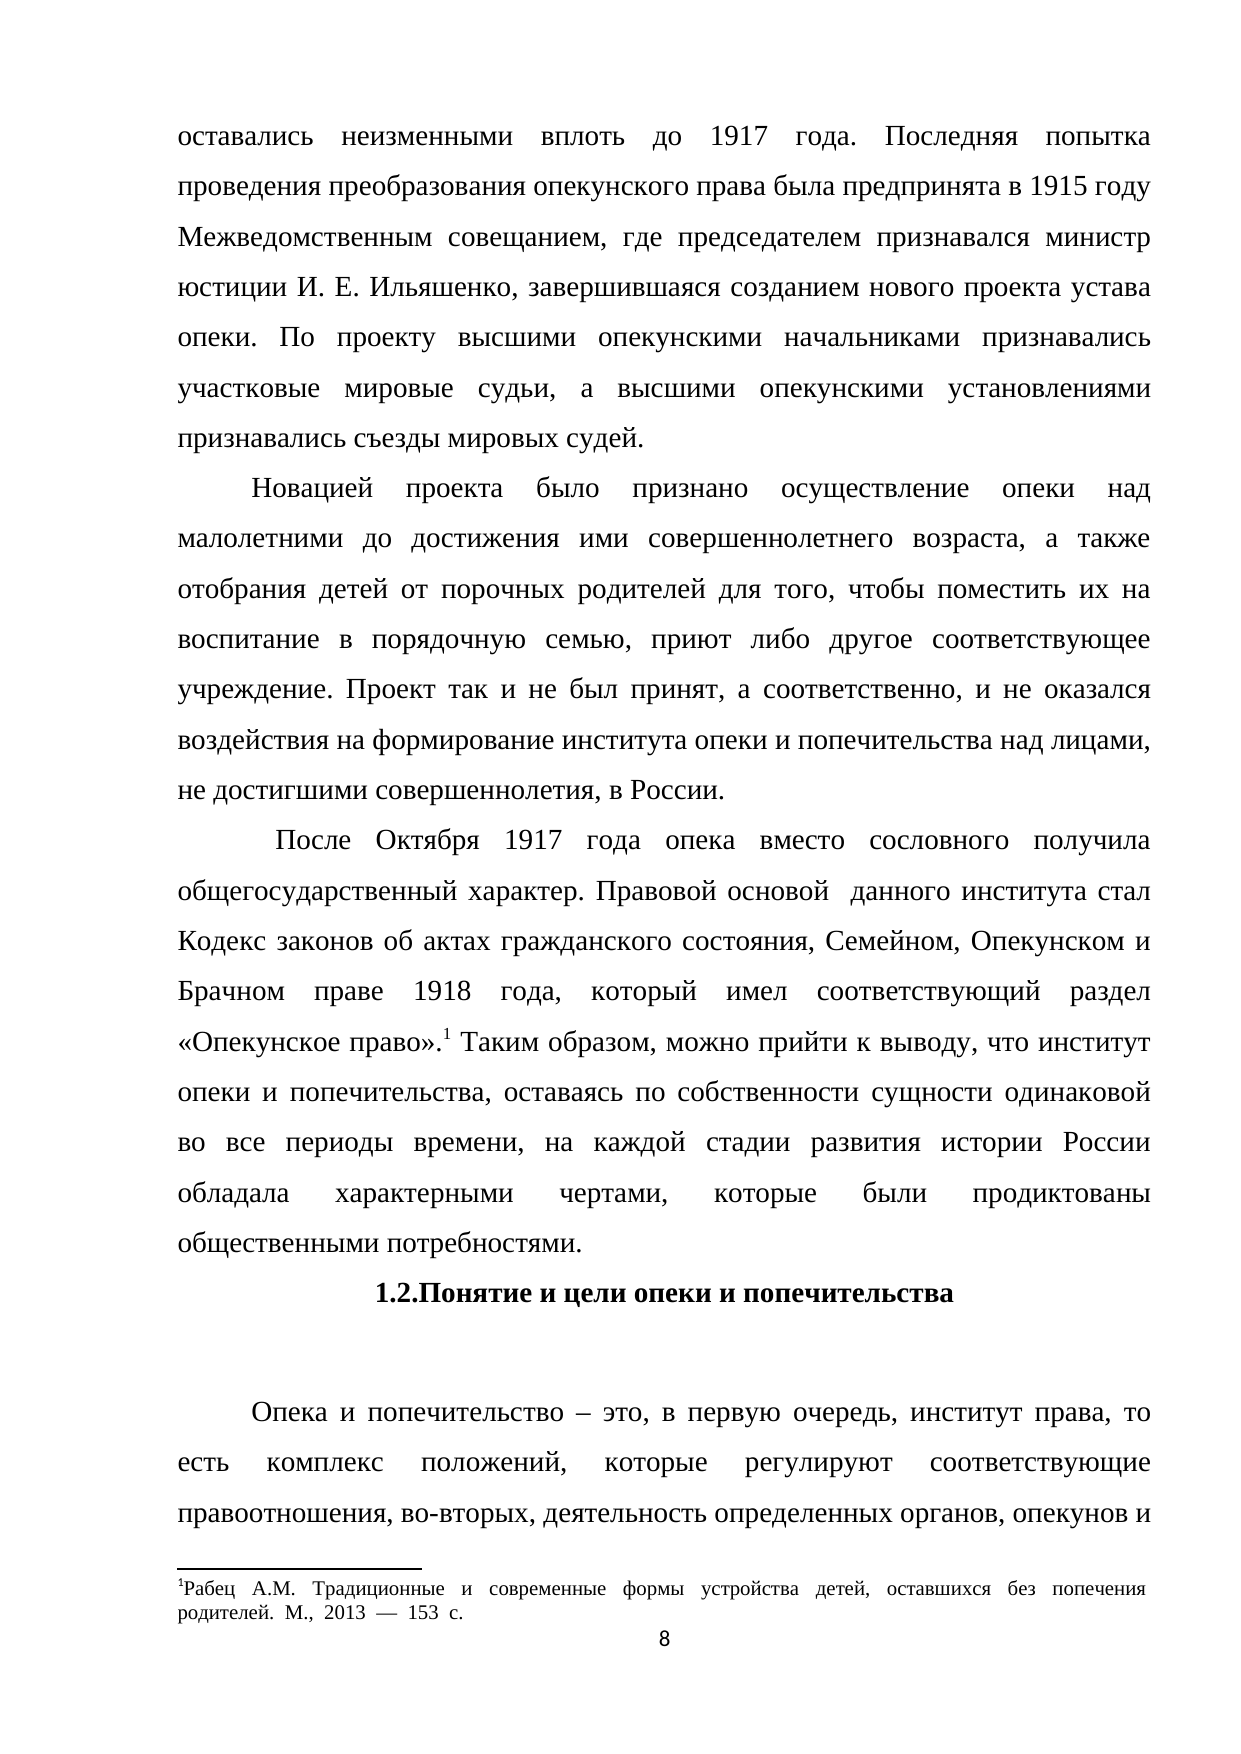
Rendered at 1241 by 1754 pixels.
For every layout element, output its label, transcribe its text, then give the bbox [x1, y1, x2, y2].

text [177, 1394, 1152, 1528]
text Новацией проекта было признано осуществление опеки над малолетними до достижения ими совершеннолетнего возраста, а также отобрания детей от порочных родителей для того, чтобы поместить их на воспитание в порядочную семью, приют либо другое соответствующее учреждение. Проект так и не был принят, а соответственно, и не оказался воздействия на формирование института опеки и попечительства над лицами, не достигшими совершеннолетия, в России. [177, 470, 1152, 806]
text 1.2.Понятие и цели опеки и попечительства [177, 1275, 1152, 1309]
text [177, 118, 1152, 453]
text После Октября 1917 года опека вместо сословного получила общегосударственный характер. Правовой основой данного института стал Кодекс законов об актах гражданского состояния, Семейном, Опекунском и Брачном праве 1918 года, который имел соответствующий раздел «Опекунское право». Таким образом, можно прийти к выводу, что институт опеки и попечительства, оставаясь по собственности сущности одинаковой во все периоды времени, на каждой стадии развития истории России обладала характерными чертами, которые были продиктованы общественными потребностями. [177, 822, 1152, 1258]
